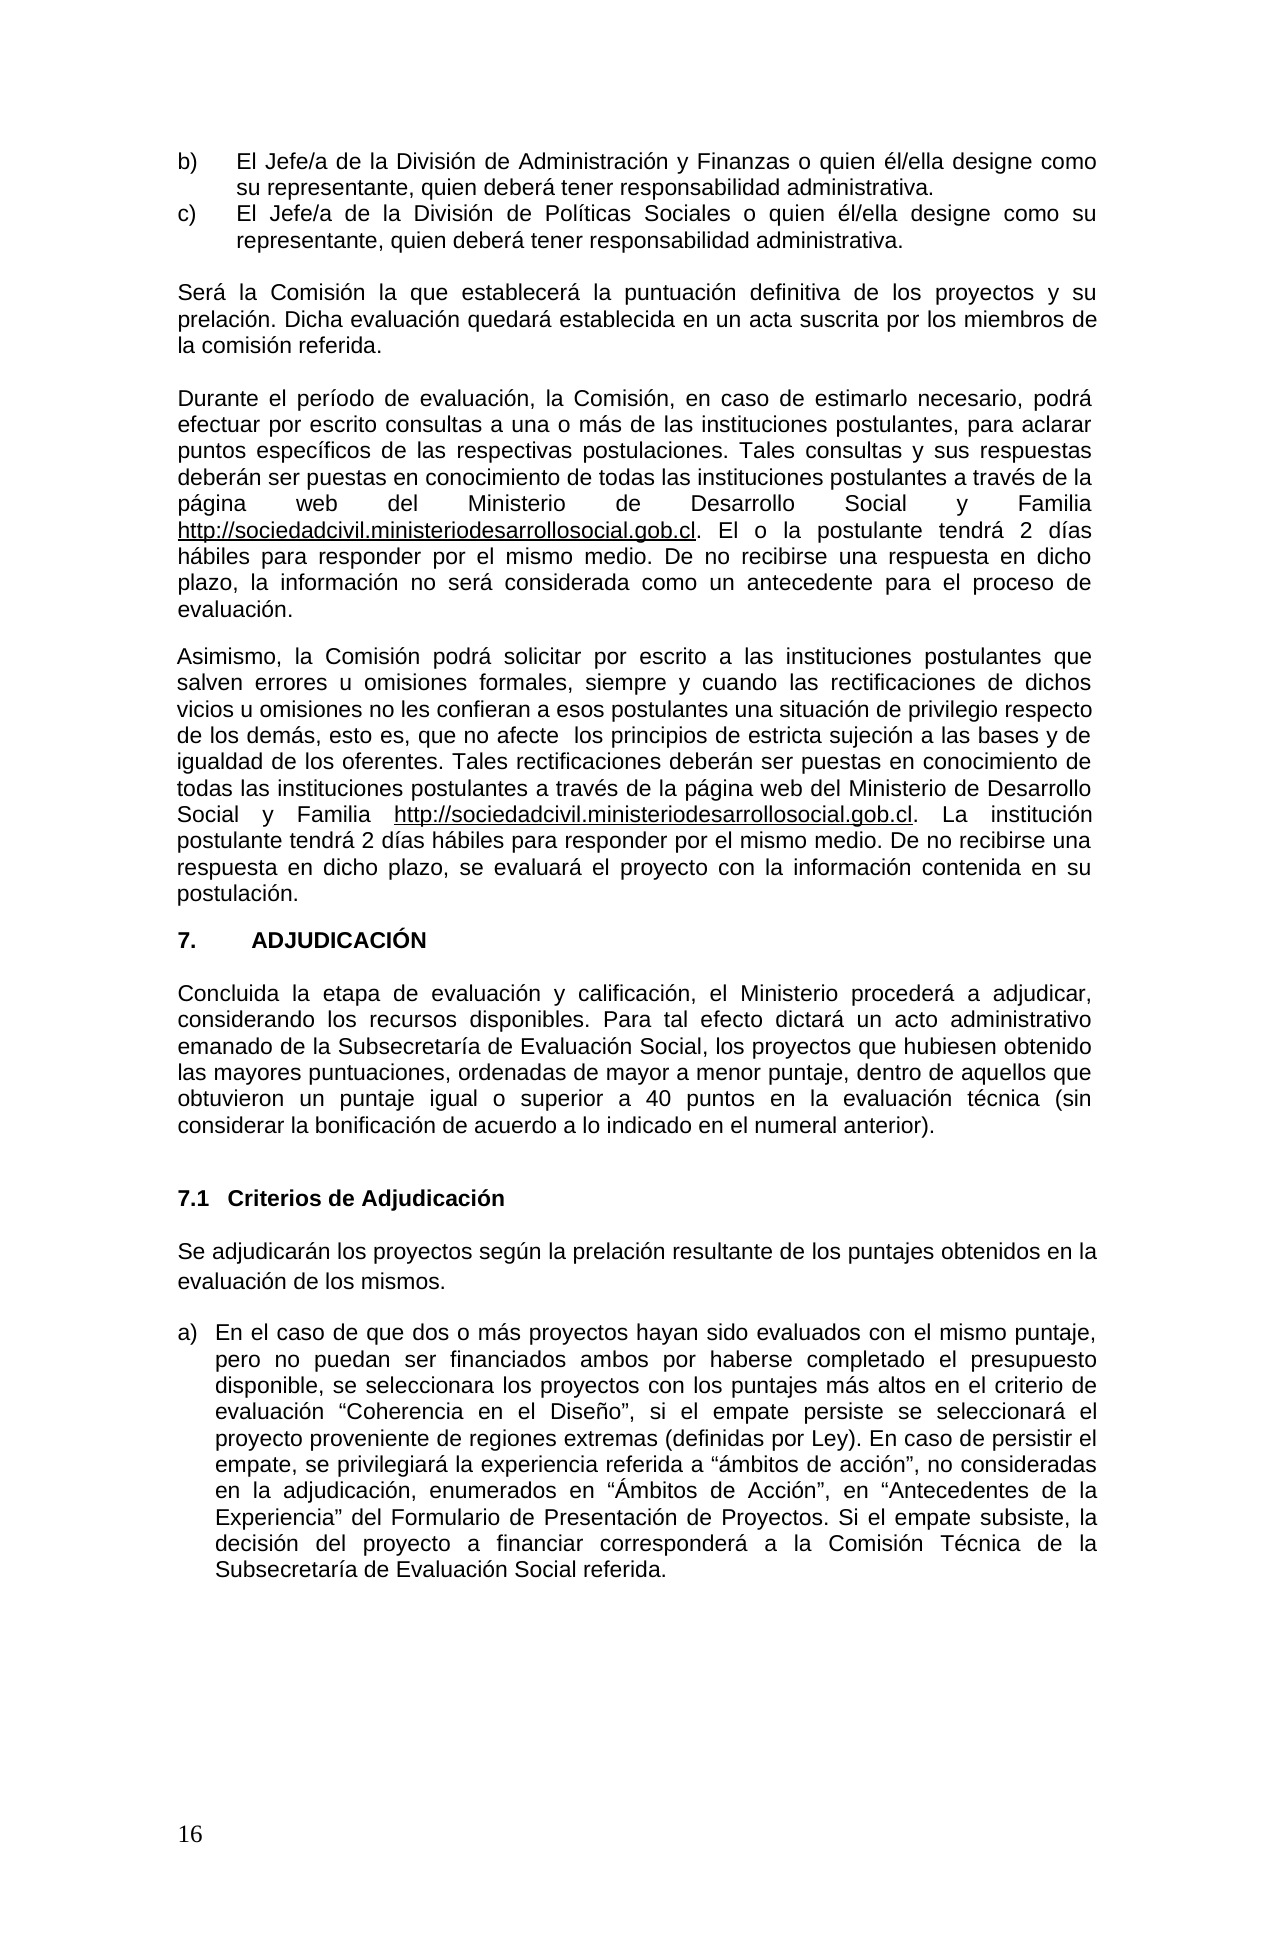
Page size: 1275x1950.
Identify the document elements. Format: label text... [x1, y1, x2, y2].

list El Jefe/a de la División de Políticas Sociales o quien él/ella designe como su representante, quien deberá tener responsabilidad administrativa. [177, 200, 1098, 253]
list ADJUDICACIÓN [177, 927, 1098, 953]
text Asimismo, la Comisión podrá solicitar por escrito a las instituciones postulantes que salven errores u omisiones formales, siempre y cuando las rectificaciones de dichos vicios u omisiones no les confieran a esos postulantes una situación de privilegio respecto de los demás, esto es, que no afecte los principios de estricta sujeción a las bases y de igualdad de los oferentes. Tales rectificaciones deberán ser puestas en conocimiento de todas las instituciones postulantes a través de la página web del Ministerio de Desarrollo Social y Familia http://sociedadcivil.ministeriodesarrollosocial.gob.cl. La institución postulante tendrá 2 días hábiles para responder por el mismo medio. De no recibirse una respuesta en dicho plazo, se evaluará el proyecto con la información contenida en su postulación. [177, 643, 1092, 906]
text Durante el período de evaluación, la Comisión, en caso de estimarlo necesario, podrá efectuar por escrito consultas a una o más de las instituciones postulantes, para aclarar puntos específicos de las respectivas postulaciones. Tales consultas y sus respuestas deberán ser puestas en conocimiento de todas las instituciones postulantes a través de la página web del Ministerio de Desarrollo Social y Familia http://sociedadcivil.ministeriodesarrollosocial.gob.cl. El o la postulante tendrá 2 días hábiles para responder por el mismo medio. De no recibirse una respuesta en dicho plazo, la información no será considerada como un antecedente para el proceso de evaluación. [177, 385, 1092, 622]
list En el caso de que dos o más proyectos hayan sido evaluados con el mismo puntaje, pero no puedan ser financiados ambos por haberse completado el presupuesto disponible, se seleccionara los proyectos con los puntajes más altos en el criterio de evaluación “Coherencia en el Diseño”, si el empate persiste se seleccionará el proyecto proveniente de regiones extremas (definidas por Ley). En caso de persistir el empate, se privilegiará la experiencia referida a “ámbitos de acción”, no consideradas en la adjudicación, enumerados en “Ámbitos de Acción”, en “Antecedentes de la Experiencia” del Formulario de Presentación de Proyectos. Si el empate subsiste, la decisión del proyecto a financiar corresponderá a la Comisión Técnica de la Subsecretaría de Evaluación Social referida. [177, 1319, 1098, 1583]
subtitle Criterios de Adjudicación [177, 1185, 1098, 1212]
list El Jefe/a de la División de Administración y Finanzas o quien él/ella designe como su representante, quien deberá tener responsabilidad administrativa. [177, 148, 1098, 200]
text Se adjudicarán los proyectos según la prelación resultante de los puntajes obtenidos en la evaluación de los mismos. [177, 1238, 1098, 1294]
text Será la Comisión la que establecerá la puntuación definitiva de los proyectos y su prelación. Dicha evaluación quedará establecida en un acta suscrita por los miembros de la comisión referida. [177, 279, 1098, 358]
text Concluida la etapa de evaluación y calificación, el Ministerio procederá a adjudicar, considerando los recursos disponibles. Para tal efecto dictará un acto administrativo emanado de la Subsecretaría de Evaluación Social, los proyectos que hubiesen obtenido las mayores puntuaciones, ordenadas de mayor a menor puntaje, dentro de aquellos que obtuvieron un puntaje igual o superior a 40 puntos en la evaluación técnica (sin considerar la bonificación de acuerdo a lo indicado en el numeral anterior). [177, 980, 1092, 1138]
